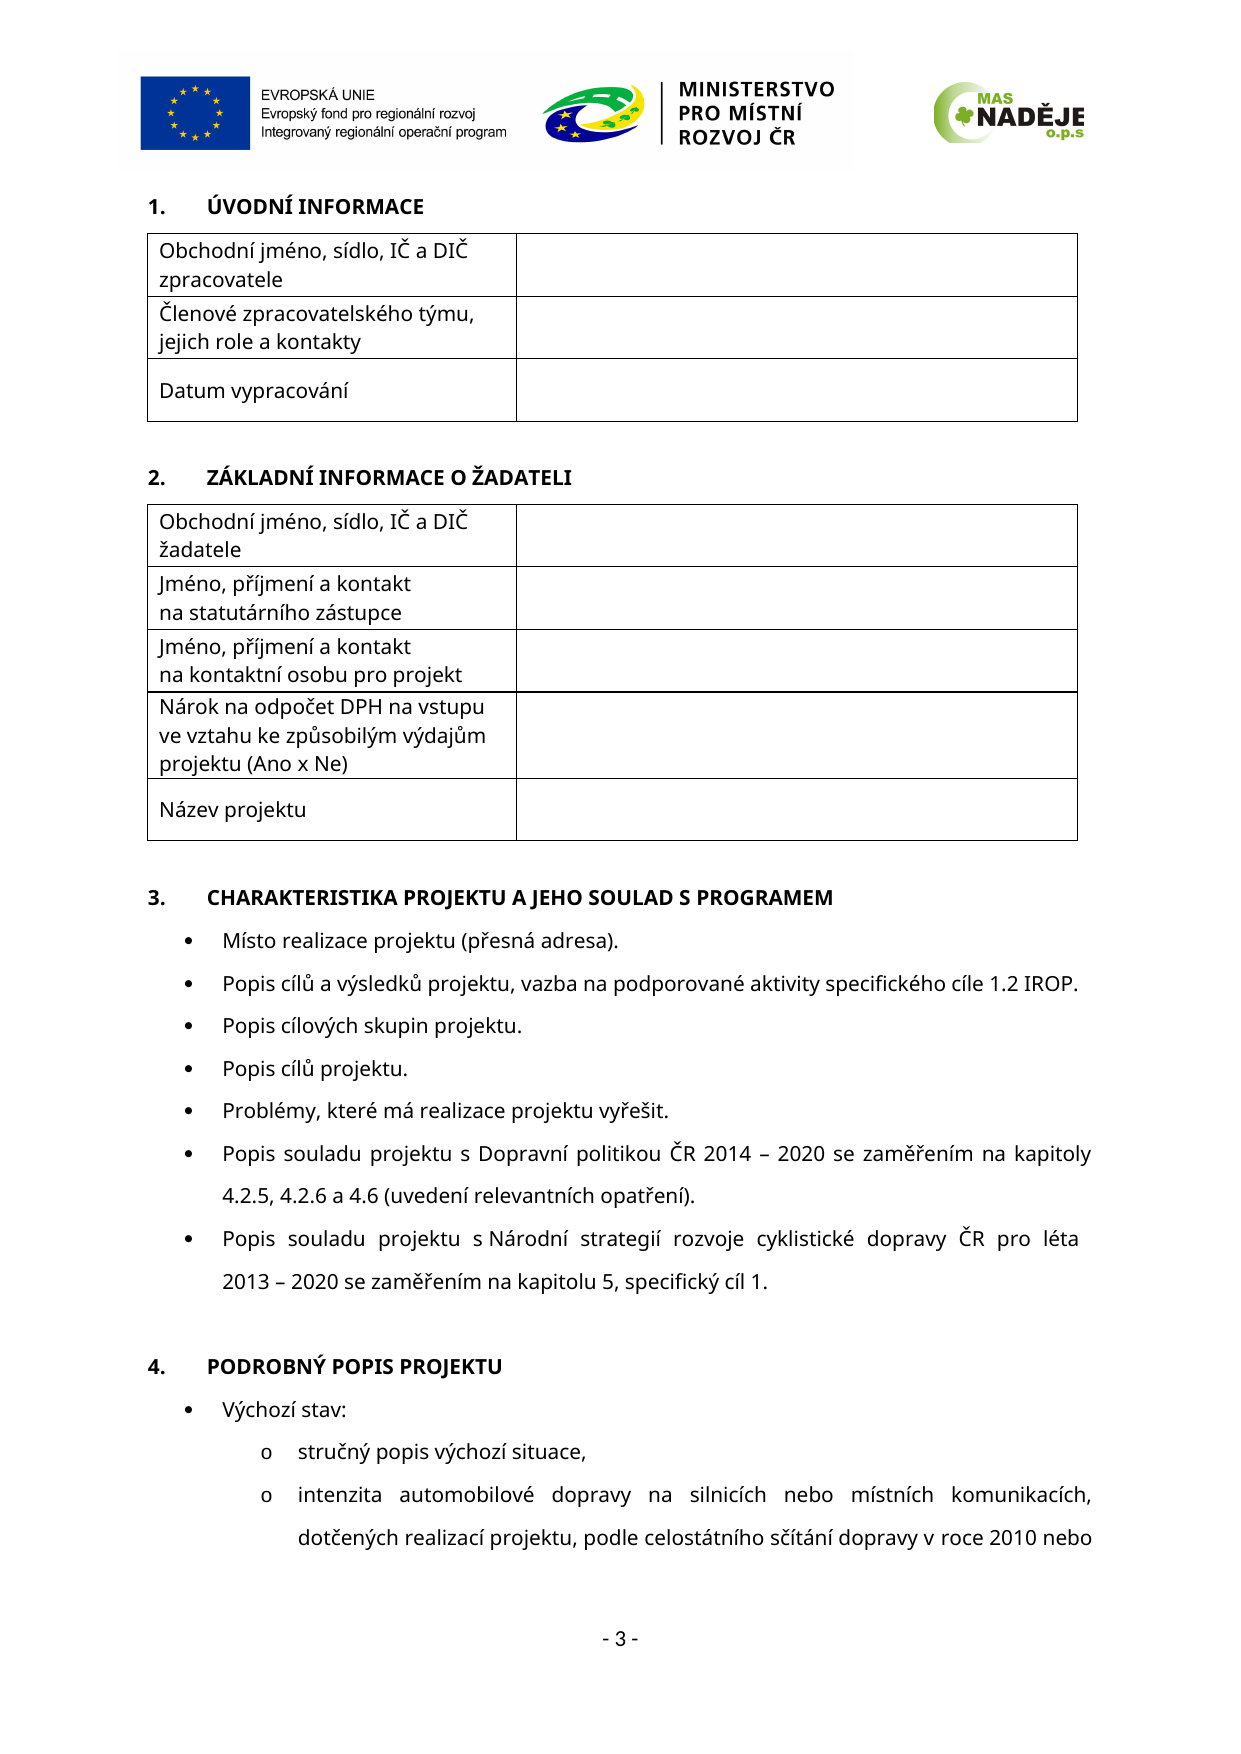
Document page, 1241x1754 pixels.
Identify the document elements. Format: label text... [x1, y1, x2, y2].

table_cell Jméno, příjmení a kontakt na kontaktní osobu pro projekt [148, 630, 516, 691]
picture [933, 82, 1084, 143]
table_cell Jméno, příjmení a kontakt na statutárního zástupce [148, 567, 516, 629]
list Popis souladu projektu s Dopravní politikou ČR 2014 – 2020 se zaměřením na kapitoly 4.2.5, 4.2.6 a 4.6 (uvedení relevantních opatření). [185, 1139, 1093, 1210]
list Popis cílových skupin projektu. [185, 1011, 1093, 1040]
subtitle Podrobný popis projektu [148, 1352, 1093, 1381]
table_cell [517, 359, 1077, 421]
list Problémy, které má realizace projektu vyřešit. [185, 1096, 1093, 1125]
list stručný popis výchozí situace, [260, 1437, 1093, 1466]
table_header [517, 505, 1077, 566]
table_cell Název projektu [148, 779, 516, 840]
table_cell Datum vypracování [148, 359, 516, 421]
table_header Obchodní jméno, sídlo, IČ a DIČ zpracovatele [148, 234, 516, 296]
table_header Obchodní jméno, sídlo, IČ a DIČ žadatele [148, 505, 516, 566]
list Popis cílů a výsledků projektu, vazba na podporované aktivity specifického cíle 1.2 IROP. [185, 969, 1093, 997]
table_cell Nárok na odpočet DPH na vstupu ve vztahu ke způsobilým výdajům projektu (Ano x Ne) [148, 693, 516, 778]
picture [116, 51, 854, 170]
subtitle ZÁKLADNÍ INFORMACE O ŽADATELI [148, 463, 1093, 491]
table_cell Členové zpracovatelského týmu, jejich role a kontakty [148, 297, 516, 358]
table_cell [517, 630, 1077, 691]
list Popis souladu projektu s Národní strategií rozvoje cyklistické dopravy ČR pro léta 2013 – 2020 se zaměřením na kapitolu 5, specifický cíl 1. [185, 1224, 1093, 1295]
table_cell [517, 779, 1077, 840]
list Výchozí stav: [185, 1395, 1093, 1423]
table_cell [517, 567, 1077, 629]
subtitle ÚVODNÍ INFORMACE [148, 192, 1093, 220]
table_cell [517, 297, 1077, 358]
list Popis cílů projektu. [185, 1054, 1093, 1082]
table_header [517, 234, 1077, 296]
list Místo realizace projektu (přesná adresa). [185, 926, 1093, 954]
table_cell [517, 693, 1077, 778]
subtitle Charakteristika projektu a jeho soulad s programem [148, 883, 1093, 912]
